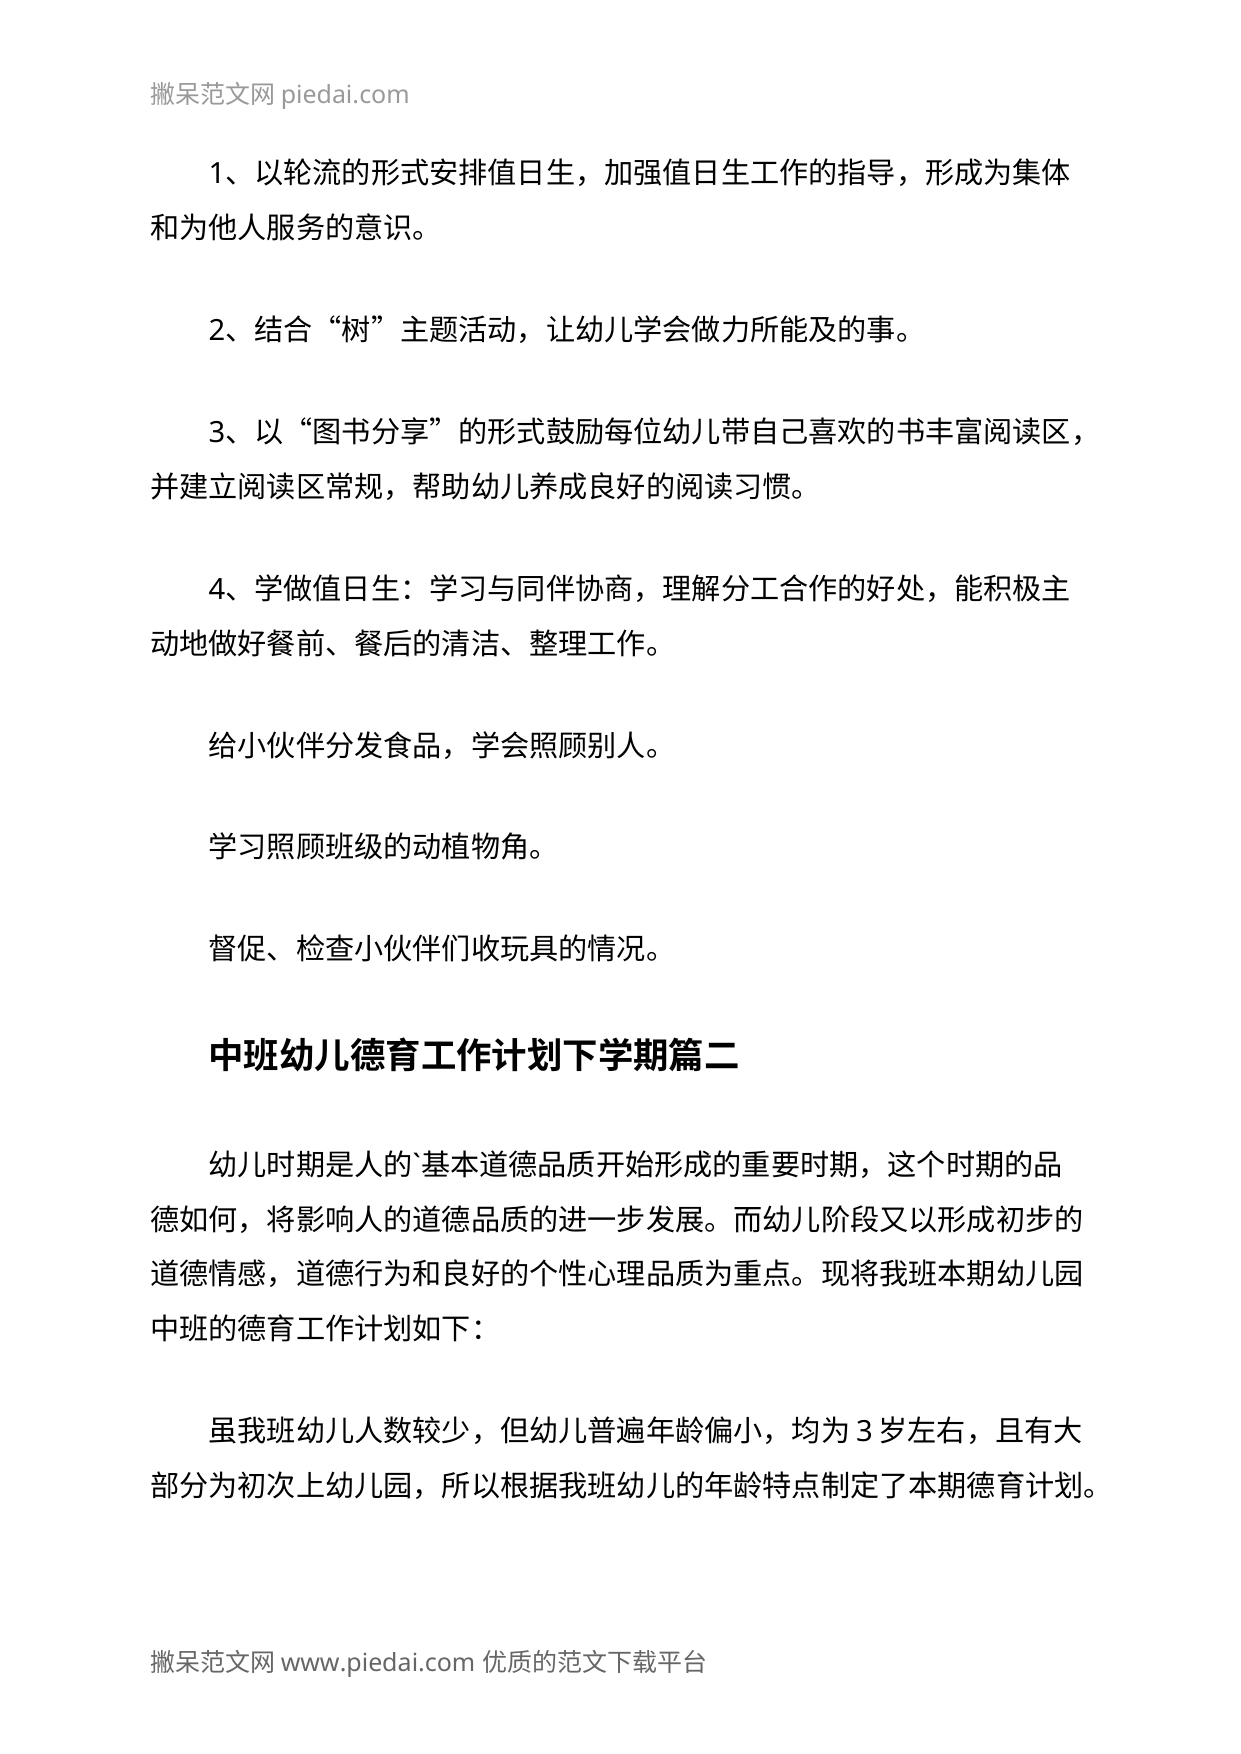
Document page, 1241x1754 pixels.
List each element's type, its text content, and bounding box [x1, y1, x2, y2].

text 2、结合“树”主题活动，让幼儿学会做力所能及的事。 [150, 307, 1090, 349]
text 4、学做值日生：学习与同伴协商，理解分工合作的好处，能积极主动地做好餐前、餐后的清洁、整理工作。 [150, 566, 1090, 663]
text 1、以轮流的形式安排值日生，加强值日生工作的指导，形成为集体和为他人服务的意识。 [150, 150, 1090, 247]
text 中班幼儿德育工作计划下学期篇二 [150, 1028, 1090, 1079]
text 幼儿时期是人的`基本道德品质开始形成的重要时期，这个时期的品德如何，将影响人的道德品质的进一步发展。而幼儿阶段又以形成初步的道德情感，道德行为和良好的个性心理品质为重点。现将我班本期幼儿园中班的德育工作计划如下： [150, 1141, 1090, 1348]
text 虽我班幼儿人数较少，但幼儿普遍年龄偏小，均为3岁左右，且有大部分为初次上幼儿园，所以根据我班幼儿的年龄特点制定了本期德育计划。 [150, 1408, 1090, 1505]
text 学习照顾班级的动植物角。 [150, 824, 1090, 866]
text 3、以“图书分享”的形式鼓励每位幼儿带自己喜欢的书丰富阅读区，并建立阅读区常规，帮助幼儿养成良好的阅读习惯。 [150, 409, 1090, 506]
text 给小伙伴分发食品，学会照顾别人。 [150, 722, 1090, 764]
text 督促、检查小伙伴们收玩具的情况。 [150, 926, 1090, 968]
